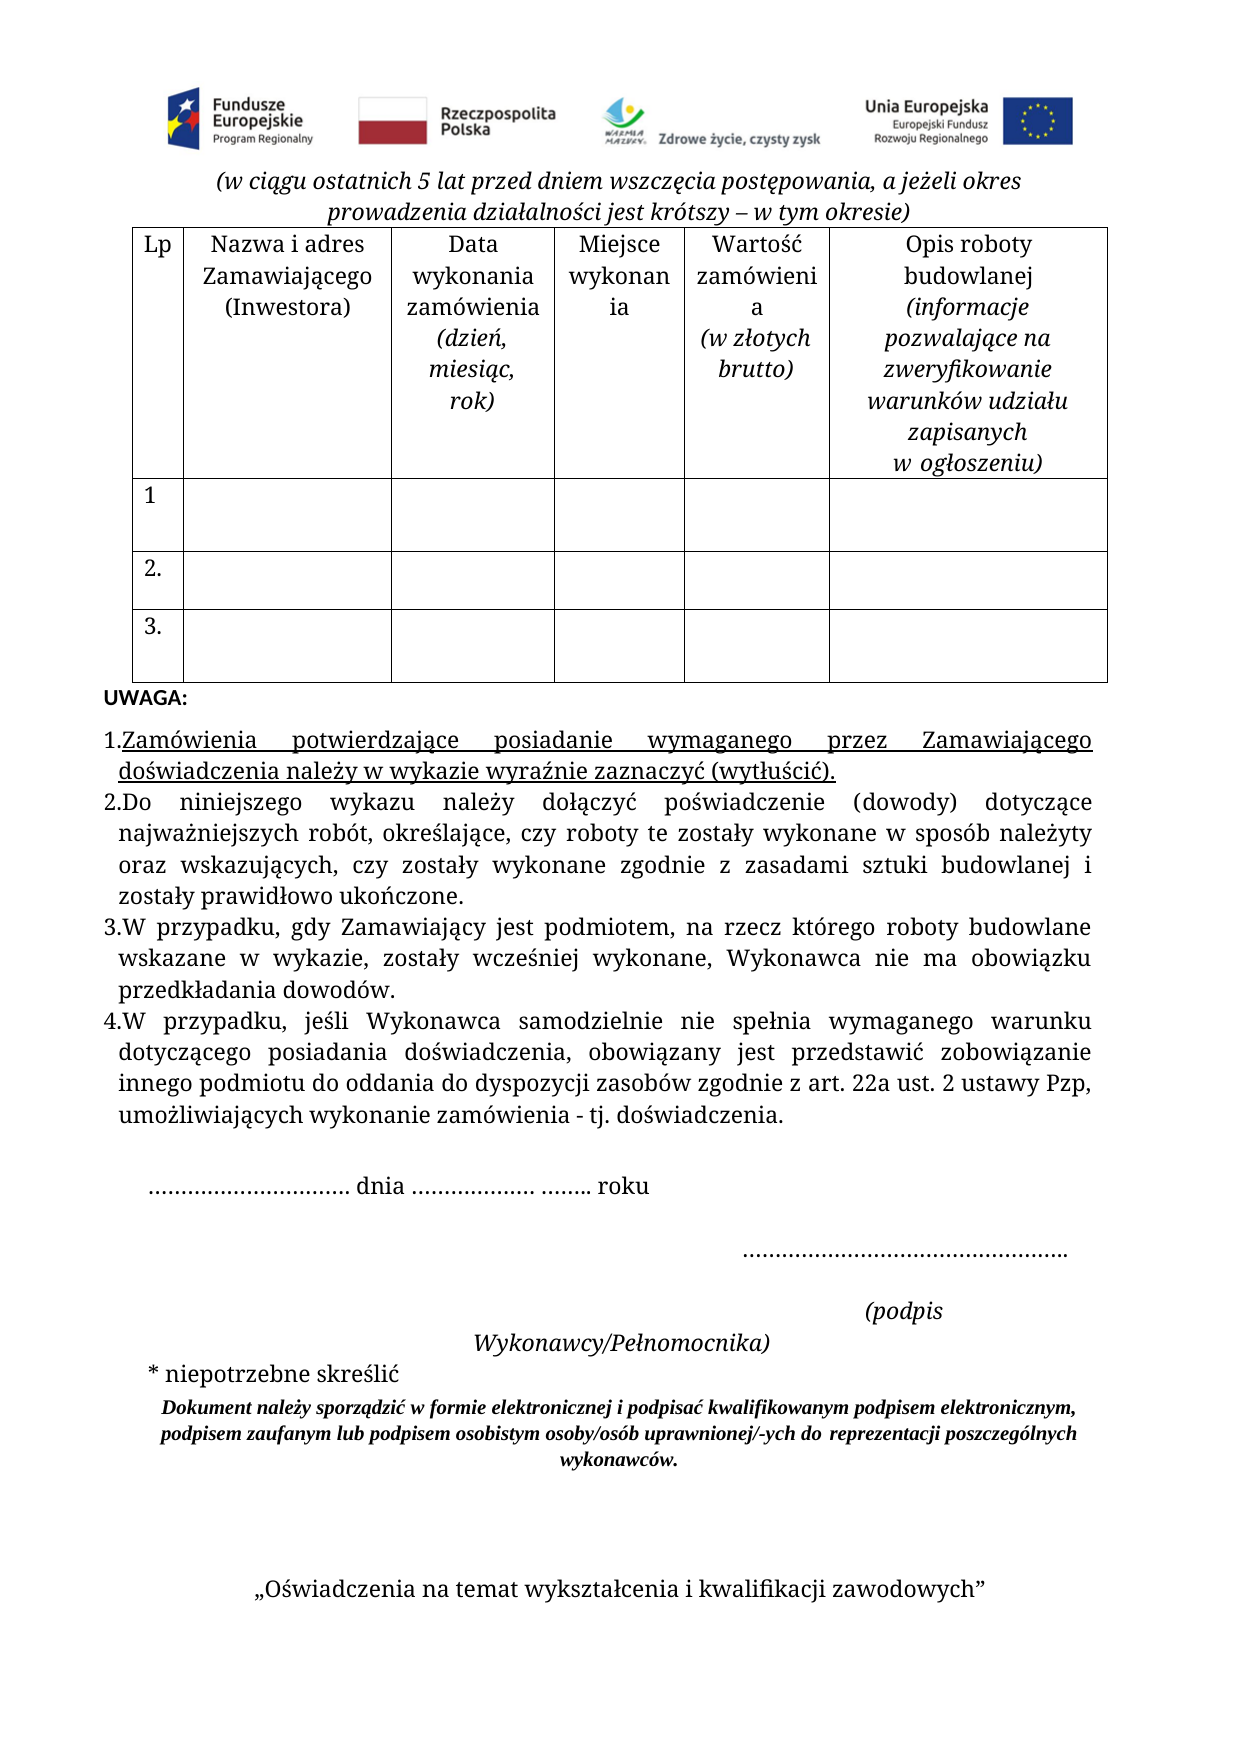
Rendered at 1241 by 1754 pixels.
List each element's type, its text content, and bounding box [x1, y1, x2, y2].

table_cell [392, 479, 554, 551]
table_cell [392, 610, 554, 682]
table_cell [184, 479, 391, 551]
table_cell [392, 552, 554, 609]
text (w ciągu ostatnich 5 lat przed dniem wszczęcia postępowania, a jeżeli okres prowadzenia działalności jest krótszy – w tym okresie) [148, 165, 1093, 227]
text 3.W przypadku, gdy Zamawiający jest podmiotem, na rzecz którego roboty budowlane wskazane w wykazie, zostały wcześniej wykonane, Wykonawca nie ma obowiązku przedkładania dowodów. [103, 911, 1093, 1005]
text Dokument należy sporządzić w formie elektronicznej i podpisać kwalifikowanym podpisem elektronicznym, podpisem zaufanym lub podpisem osobistym osoby/osób uprawnionej/-ych do reprezentacji poszczególnych wykonawców. [148, 1395, 1093, 1471]
table_header Data wykonania zamówienia (dzień, miesiąc, rok) [392, 228, 554, 478]
table_cell [555, 552, 684, 609]
table_header Wartość zamówienia (w złotych brutto) [685, 228, 829, 478]
table_cell [184, 552, 391, 609]
table_cell [830, 610, 1107, 682]
table_cell [685, 479, 829, 551]
text * niepotrzebne skreślić [148, 1358, 1093, 1389]
table_cell [685, 552, 829, 609]
table_cell 2. [133, 552, 183, 609]
text ………………………………………….. (podpis Wykonawcy/Pełnomocnika) [152, 1233, 1093, 1358]
text UWAGA: [103, 683, 1093, 711]
text „Oświadczenia na temat wykształcenia i kwalifikacji zawodowych” [148, 1573, 1093, 1604]
table_cell [830, 479, 1107, 551]
table_cell [555, 479, 684, 551]
table_cell [184, 610, 391, 682]
table_cell 3. [133, 610, 183, 682]
table_header Miejsce wykonania [555, 228, 684, 478]
text 2.Do niniejszego wykazu należy dołączyć poświadczenie (dowody) dotyczące najważniejszych robót, określające, czy roboty te zostały wykonane w sposób należyty oraz wskazujących, czy zostały wykonane zgodnie z zasadami sztuki budowlanej i zostały prawidłowo ukończone. [103, 786, 1093, 911]
table_cell [830, 552, 1107, 609]
table_header Nazwa i adres Zamawiającego (Inwestora) [184, 228, 391, 478]
table_cell 1 [133, 479, 183, 551]
table_header Lp [133, 228, 183, 478]
text 4.W przypadku, jeśli Wykonawca samodzielnie nie spełnia wymaganego warunku dotyczącego posiadania doświadczenia, obowiązany jest przedstawić zobowiązanie innego podmiotu do oddania do dyspozycji zasobów zgodnie z art. 22a ust. 2 ustawy Pzp, umożliwiających wykonanie zamówienia - tj. doświadczenia. [103, 1005, 1093, 1130]
text …………………………. dnia ………………. …….. roku [148, 1170, 1093, 1202]
table_cell [555, 610, 684, 682]
table_cell [685, 610, 829, 682]
table_header Opis roboty budowlanej (informacje pozwalające na zweryfikowanie warunków udziału zapisanych w ogłoszeniu) [830, 228, 1107, 478]
text 1.Zamówienia potwierdzające posiadanie wymaganego przez Zamawiającego doświadczenia należy w wykazie wyraźnie zaznaczyć (wytłuścić). [103, 723, 1093, 786]
picture [147, 73, 1093, 165]
